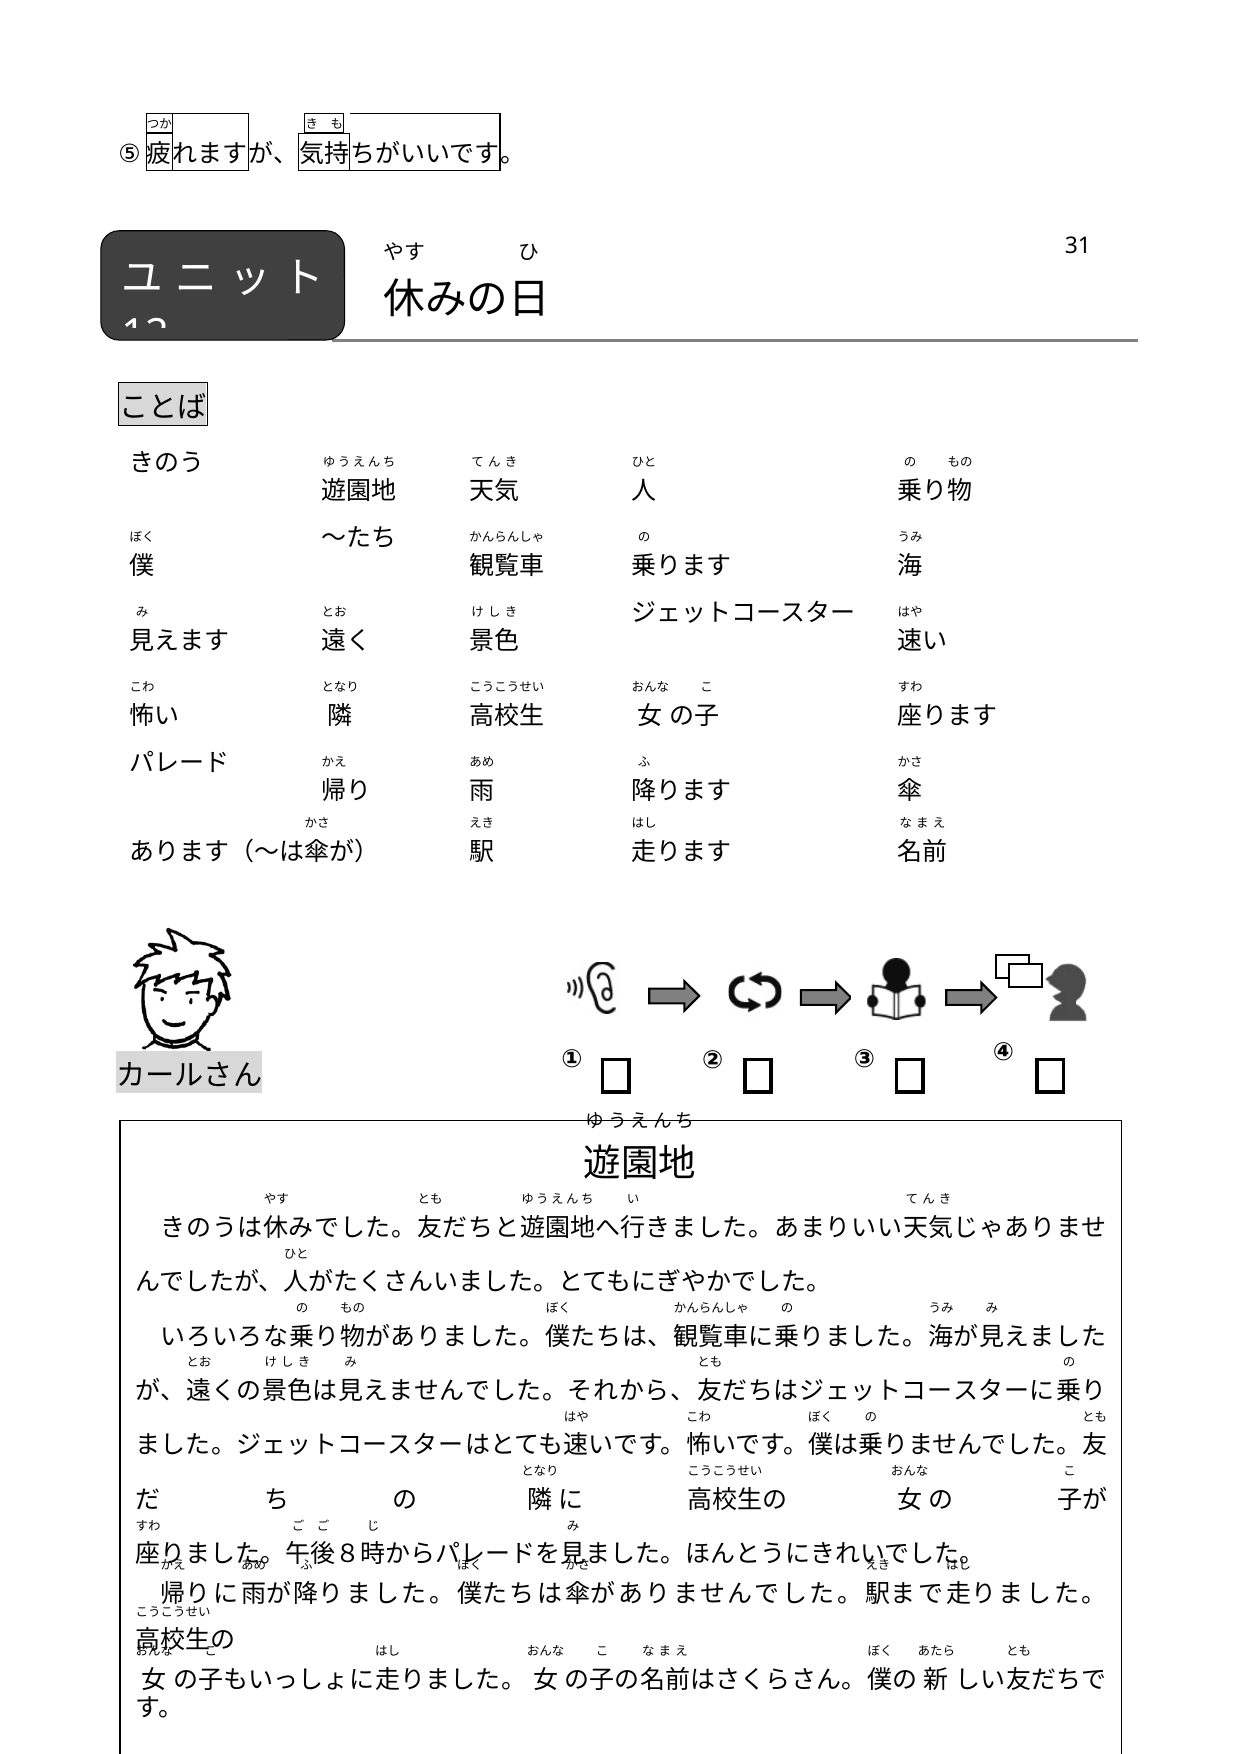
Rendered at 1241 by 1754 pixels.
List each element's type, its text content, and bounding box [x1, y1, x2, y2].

picture [728, 965, 782, 1019]
picture [1023, 962, 1087, 1024]
table_cell ります [620, 742, 886, 803]
table_cell ～たち [310, 517, 458, 592]
table_cell い [118, 667, 310, 742]
table_header り [886, 442, 1063, 517]
table_cell い [886, 592, 1063, 667]
table_cell パレード [118, 742, 310, 803]
picture [866, 958, 927, 1020]
picture [123, 921, 241, 1051]
table_cell の [620, 667, 886, 742]
table_cell く [310, 592, 458, 667]
table_cell [886, 742, 1063, 803]
table_cell [458, 803, 620, 878]
table_cell えます [118, 592, 310, 667]
table_cell [458, 592, 620, 667]
table_cell [458, 742, 620, 803]
table_cell [118, 517, 310, 592]
table_cell り [310, 742, 458, 803]
text ことば [118, 367, 1122, 442]
table_header きのう [118, 442, 310, 517]
picture [566, 962, 618, 1014]
table_header [620, 442, 886, 517]
table_cell [458, 517, 620, 592]
table_cell [886, 803, 1063, 878]
table_header [310, 442, 458, 517]
table_cell あります（～はが） [118, 803, 458, 878]
table_cell [310, 667, 458, 742]
table_cell [886, 517, 1063, 592]
table_header [458, 442, 620, 517]
table_cell [458, 667, 620, 742]
table_cell ります [620, 803, 886, 878]
table_cell ジェットコースター [620, 592, 886, 667]
text ⑤れますが、ちがいいです。 [118, 104, 1122, 179]
table_cell ります [886, 667, 1063, 742]
table_cell ります [620, 517, 886, 592]
